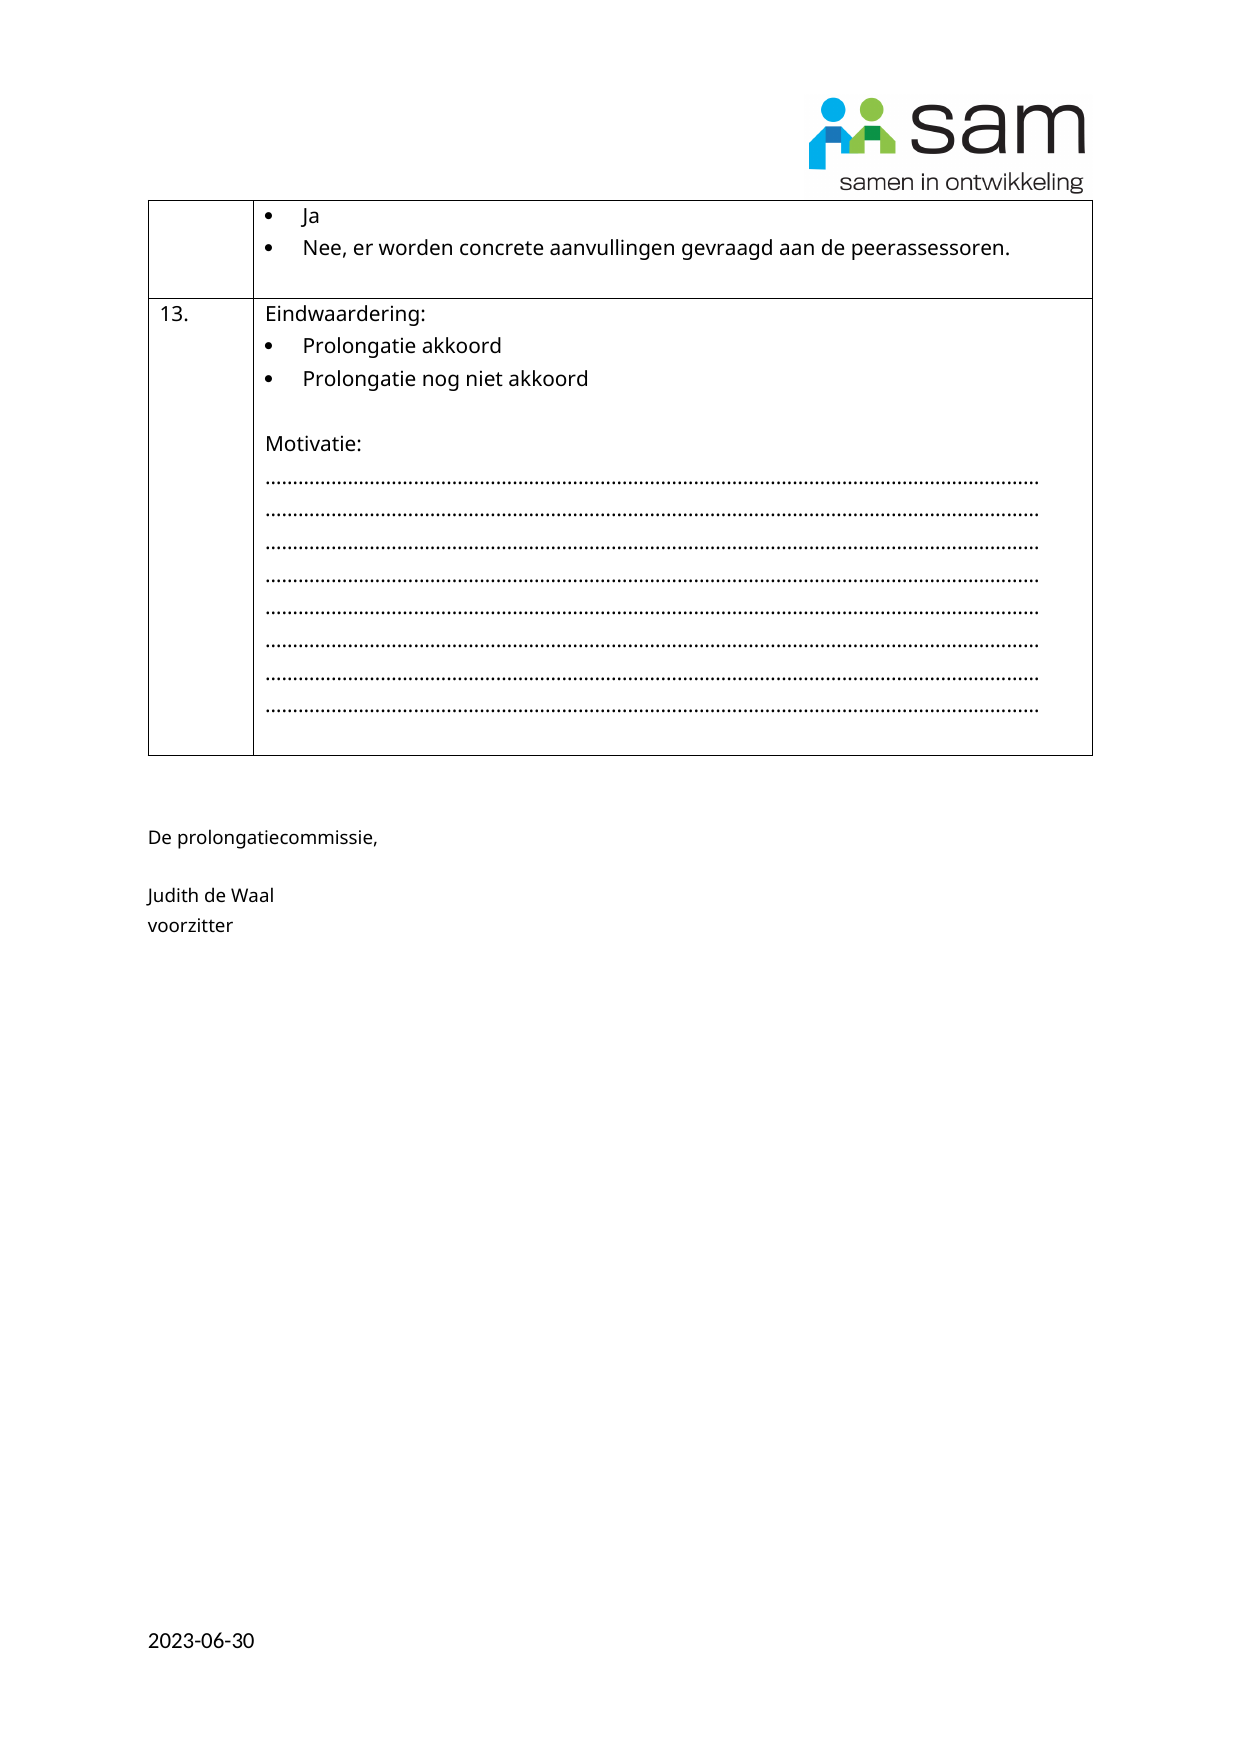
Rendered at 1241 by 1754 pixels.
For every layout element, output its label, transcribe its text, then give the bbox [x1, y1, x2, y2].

table_cell [149, 299, 253, 755]
picture [804, 94, 1093, 200]
table_cell [149, 201, 253, 298]
text voorzitter [148, 912, 1093, 938]
text Judith de Waal [148, 883, 1093, 908]
text De prolongatiecommissie, [148, 824, 1093, 850]
table_cell Eindwaardering: Prolongatie akkoord Prolongatie nog niet akkoord Motivatie: …………………………………………………………………………………………………………………………… …………………………………………………………………………………………………………………………… …………………………………………………………………………………………………………………………… …………………………………………………………………………………………………………………………… …………………………………………………………………………………………………………………………… …………………………………………………………………………………………………………………………… …………………………………………………………………………………………………………………………… …………………………………………………………………………………………………………………………… [254, 299, 1092, 755]
